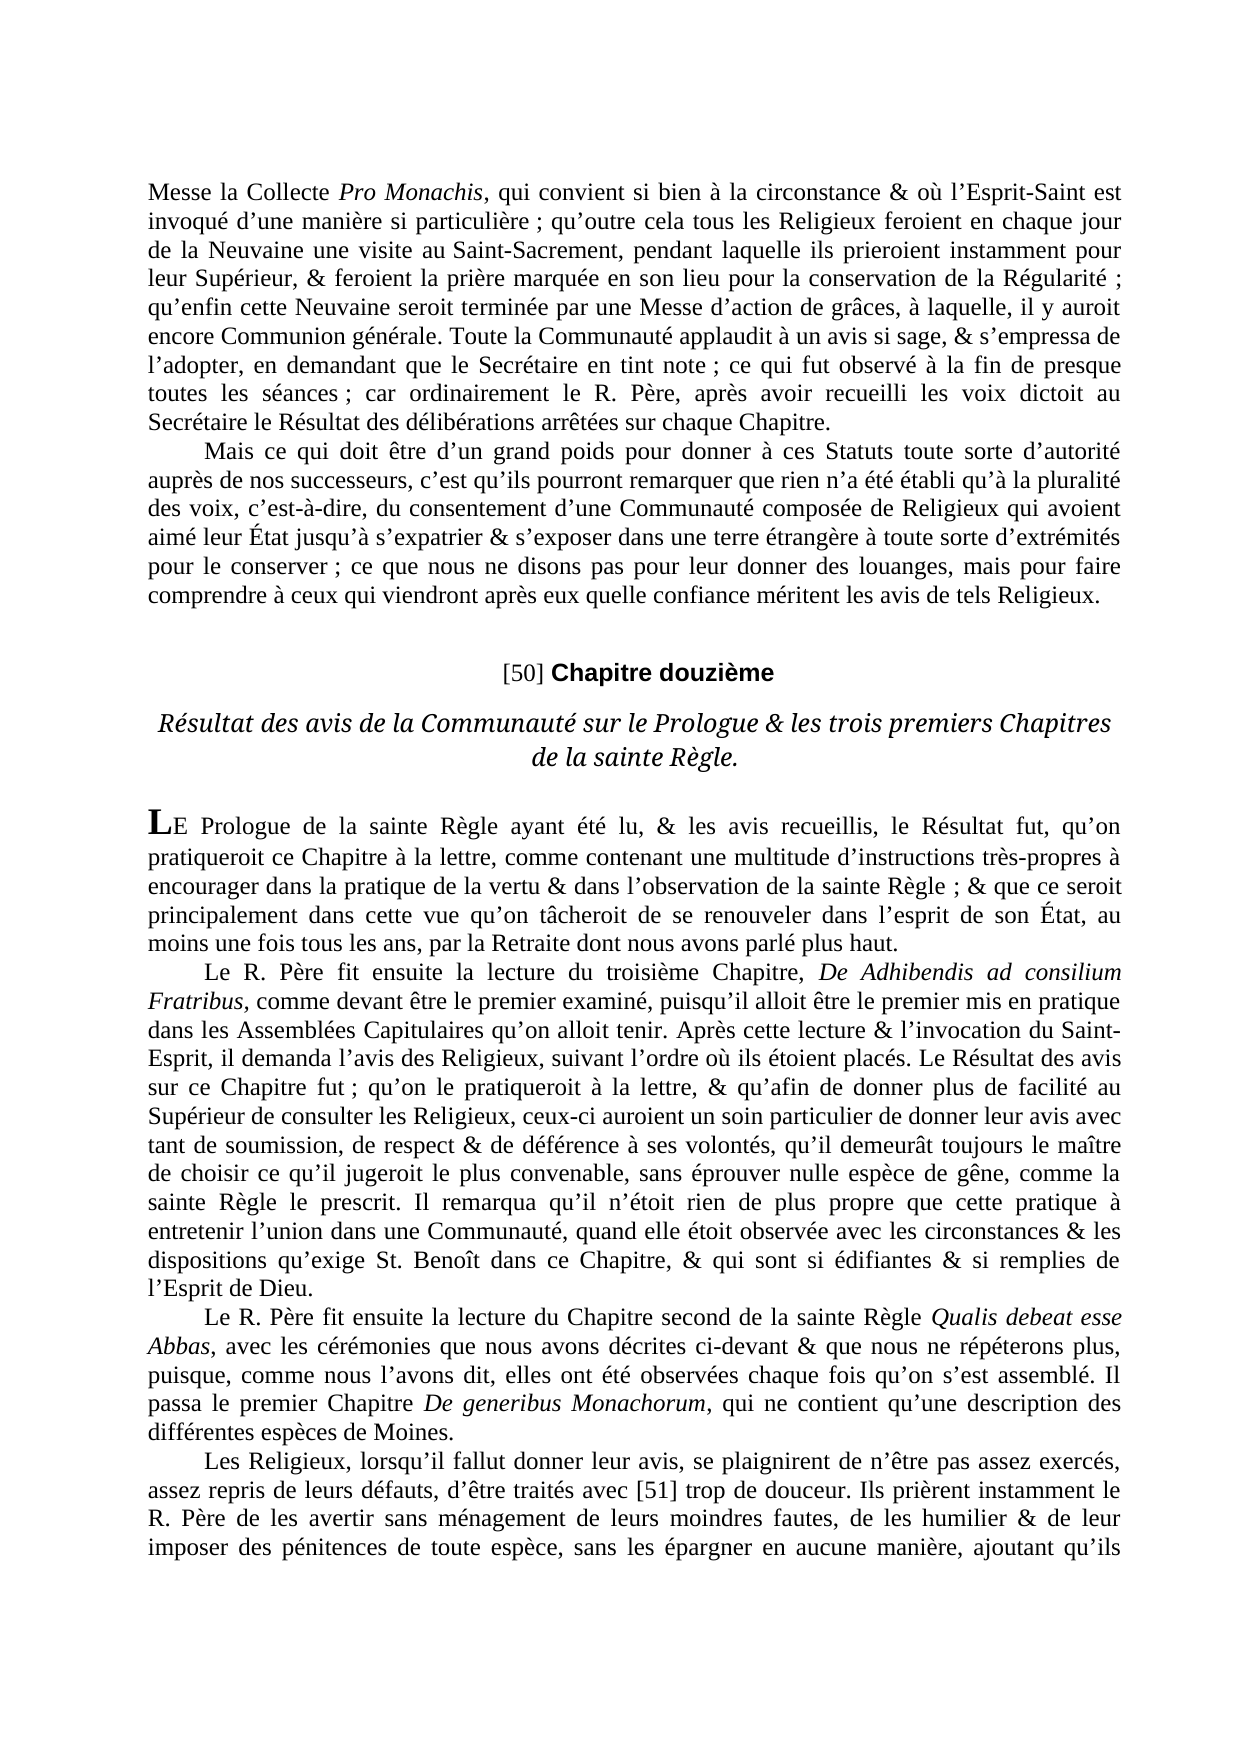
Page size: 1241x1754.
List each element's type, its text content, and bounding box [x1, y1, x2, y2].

text Résultat des avis de la Communauté sur le Prologue & les trois premiers Chapitres de la sainte Règle. [148, 706, 1122, 774]
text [148, 1446, 1122, 1561]
text Le R. Père fit ensuite la lecture du Chapitre second de la sainte Règle Qualis debeat esse Abbas, avec les cérémonies que nous avons décrites ci-devant & que nous ne répéterons plus, puisque, comme nous l’avons dit, elles ont été observées chaque fois qu’on s’est assemblé. Il passa le premier Chapitre De generibus Monachorum, qui ne contient qu’une description des différentes espèces de Moines. [148, 1302, 1122, 1446]
text Le R. Père fit ensuite la lecture du troisième Chapitre, De Adhibendis ad consilium Fratribus, comme devant être le premier examiné, puisqu’il alloit être le premier mis en pratique dans les Assemblées Capitulaires qu’on alloit tenir. Après cette lecture & l’invocation du Saint-Esprit, il demanda l’avis des Religieux, suivant l’ordre où ils étoient placés. Le Résultat des avis sur ce Chapitre fut ; qu’on le pratiqueroit à la lettre, & qu’afin de donner plus de facilité au Supérieur de consulter les Religieux, ceux-ci auroient un soin particulier de donner leur avis avec tant de soumission, de respect & de déférence à ses volontés, qu’il demeurât toujours le maître de choisir ce qu’il jugeroit le plus convenable, sans éprouver nulle espèce de gêne, comme la sainte Règle le prescrit. Il remarqua qu’il n’étoit rien de plus propre que cette pratique à entretenir l’union dans une Communauté, quand elle étoit observée avec les circonstances & les dispositions qu’exige St. Benoît dans ce Chapitre, & qui sont si édifiantes & si remplies de l’Esprit de Dieu. [148, 957, 1122, 1302]
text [148, 177, 1122, 436]
text LE Prologue de la sainte Règle ayant été lu, & les avis recueillis, le Résultat fut, qu’on pratiqueroit ce Chapitre à la lettre, comme contenant une multitude d’instructions très-propres à encourager dans la pratique de la vertu & dans l’observation de la sainte Règle ; & que ce seroit principalement dans cette vue qu’on tâcheroit de se renouveler dans l’esprit de son État, au moins une fois tous les ans, par la Retraite dont nous avons parlé plus haut. [148, 799, 1122, 957]
text [50] Chapitre douzième [148, 658, 1122, 687]
text Mais ce qui doit être d’un grand poids pour donner à ces Statuts toute sorte d’autorité auprès de nos successeurs, c’est qu’ils pourront remarquer que rien n’a été établi qu’à la pluralité des voix, c’est-à-dire, du consentement d’une Communauté composée de Religieux qui avoient aimé leur État jusqu’à s’expatrier & s’exposer dans une terre étrangère à toute sorte d’extrémités pour le conserver ; ce que nous ne disons pas pour leur donner des louanges, mais pour faire comprendre à ceux qui viendront après eux quelle confiance méritent les avis de tels Religieux. [148, 436, 1122, 608]
